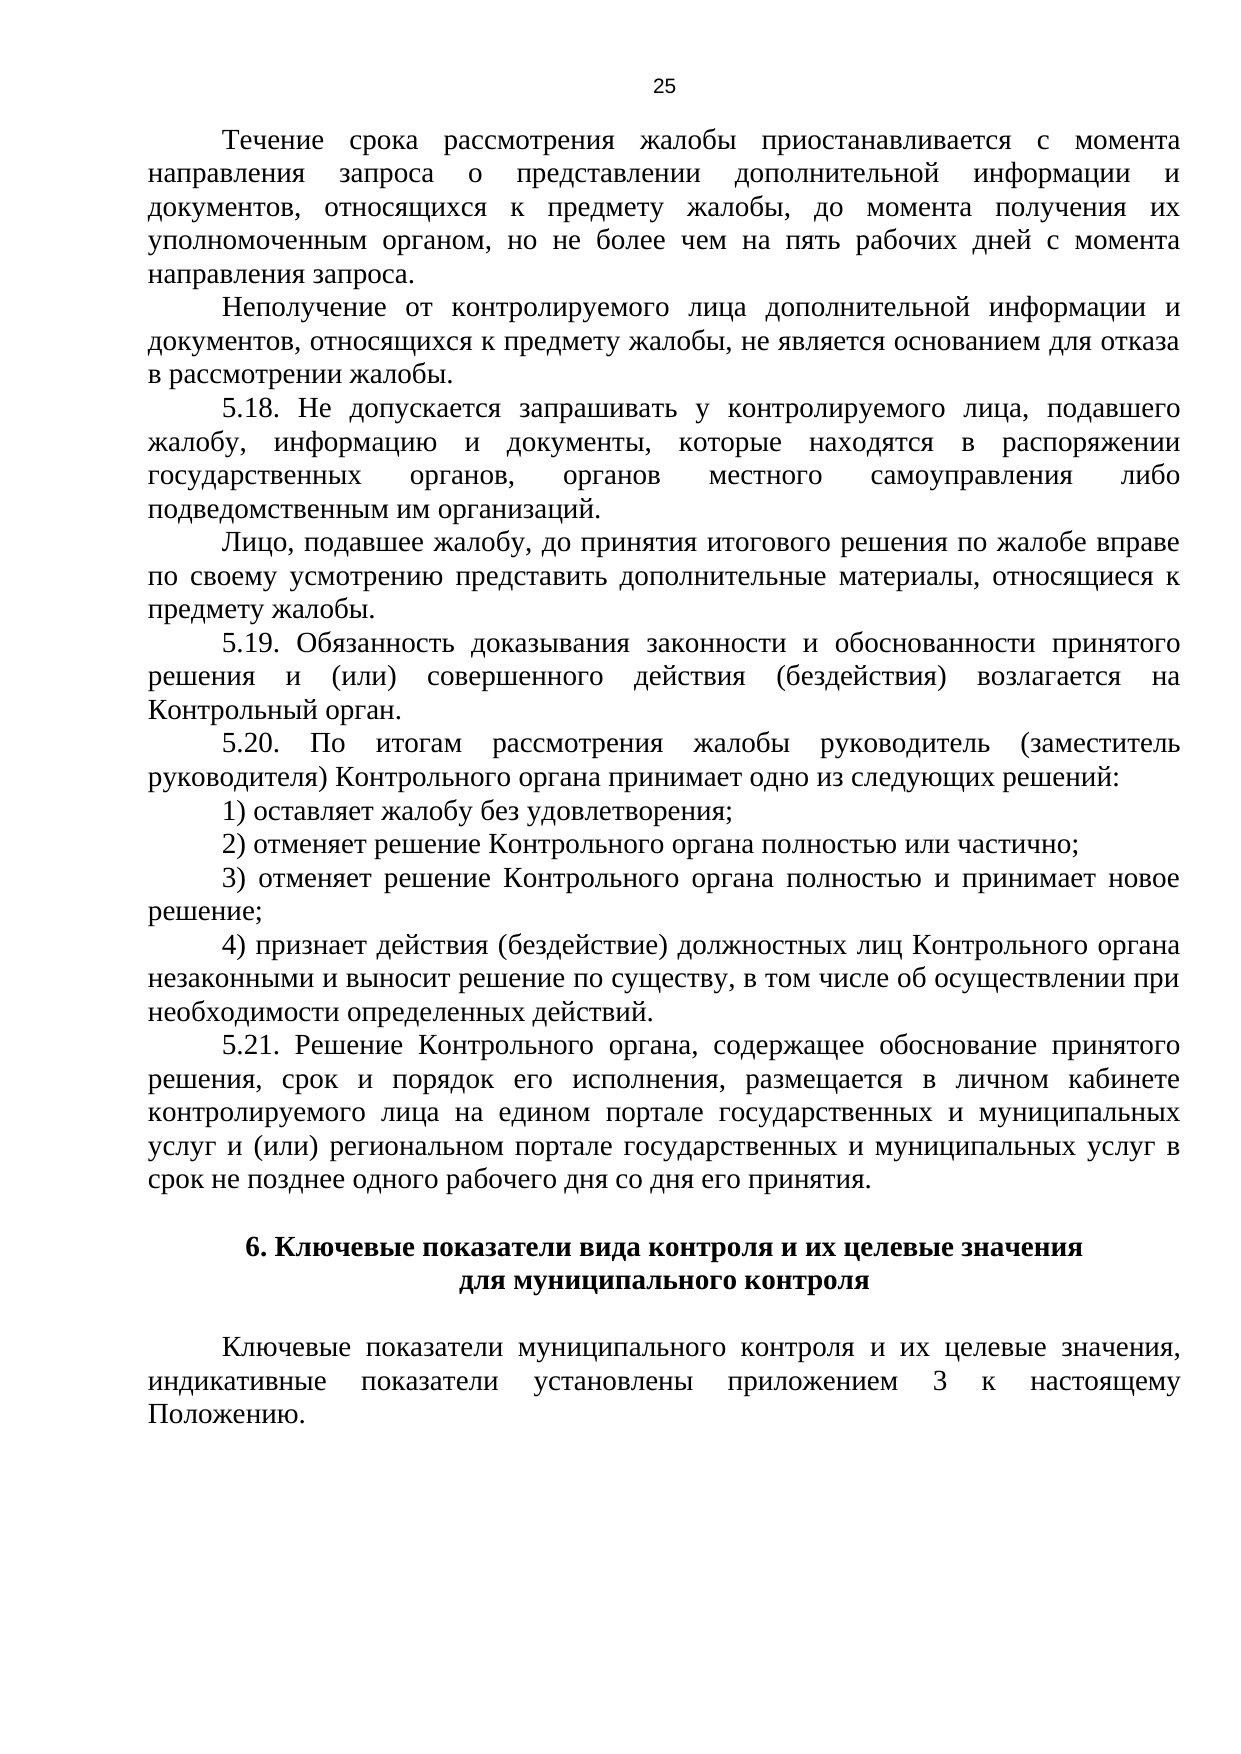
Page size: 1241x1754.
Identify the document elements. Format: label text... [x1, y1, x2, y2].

text 5.21. Решение Контрольного органа, содержащее обоснование принятого решения, срок и порядок его исполнения, размещается в личном кабинете контролируемого лица на едином портале государственных и муниципальных услуг и (или) региональном портале государственных и муниципальных услуг в срок не позднее одного рабочего дня со дня его принятия. [148, 1027, 1181, 1195]
list Течение срока рассмотрения жалобы приостанавливается с момента направления запроса о представлении дополнительной информации и документов, относящихся к предмету жалобы, до момента получения их уполномоченным органом, но не более чем на пять рабочих дней с момента направления запроса. [148, 122, 1181, 289]
list Неполучение от контролируемого лица дополнительной информации и документов, относящихся к предмету жалобы, не является основанием для отказа в рассмотрении жалобы. [148, 289, 1181, 390]
text 5.18. Не допускается запрашивать у контролируемого лица, подавшего жалобу, информацию и документы, которые находятся в распоряжении государственных органов, органов местного самоуправления либо подведомственным им организаций. [148, 390, 1181, 524]
text 5.19. Обязанность доказывания законности и обоснованности принятого решения и (или) совершенного действия (бездействия) возлагается на Контрольный орган. [148, 625, 1181, 726]
text 4) признает действия (бездействие) должностных лиц Контрольного органа незаконными и выносит решение по существу, в том числе об осуществлении при необходимости определенных действий. [148, 927, 1181, 1027]
list Ключевые показатели муниципального контроля и их целевые значения, индикативные показатели установлены приложением 3 к настоящему Положению. [148, 1329, 1181, 1430]
text 3) отменяет решение Контрольного органа полностью и принимает новое решение; [148, 860, 1181, 927]
list для муниципального контроля [148, 1262, 1181, 1296]
text 2) отменяет решение Контрольного органа полностью или частично; [148, 826, 1181, 860]
text Лицо, подавшее жалобу, до принятия итогового решения по жалобе вправе по своему усмотрению представить дополнительные материалы, относящиеся к предмету жалобы. [148, 524, 1181, 625]
text 1) оставляет жалобу без удовлетворения; [148, 793, 1181, 826]
list 5.20. По итогам рассмотрения жалобы руководитель (заместитель руководителя) Контрольного органа принимает одно из следующих решений: [148, 726, 1181, 793]
list 6. Ключевые показатели вида контроля и их целевые значения [148, 1229, 1181, 1262]
